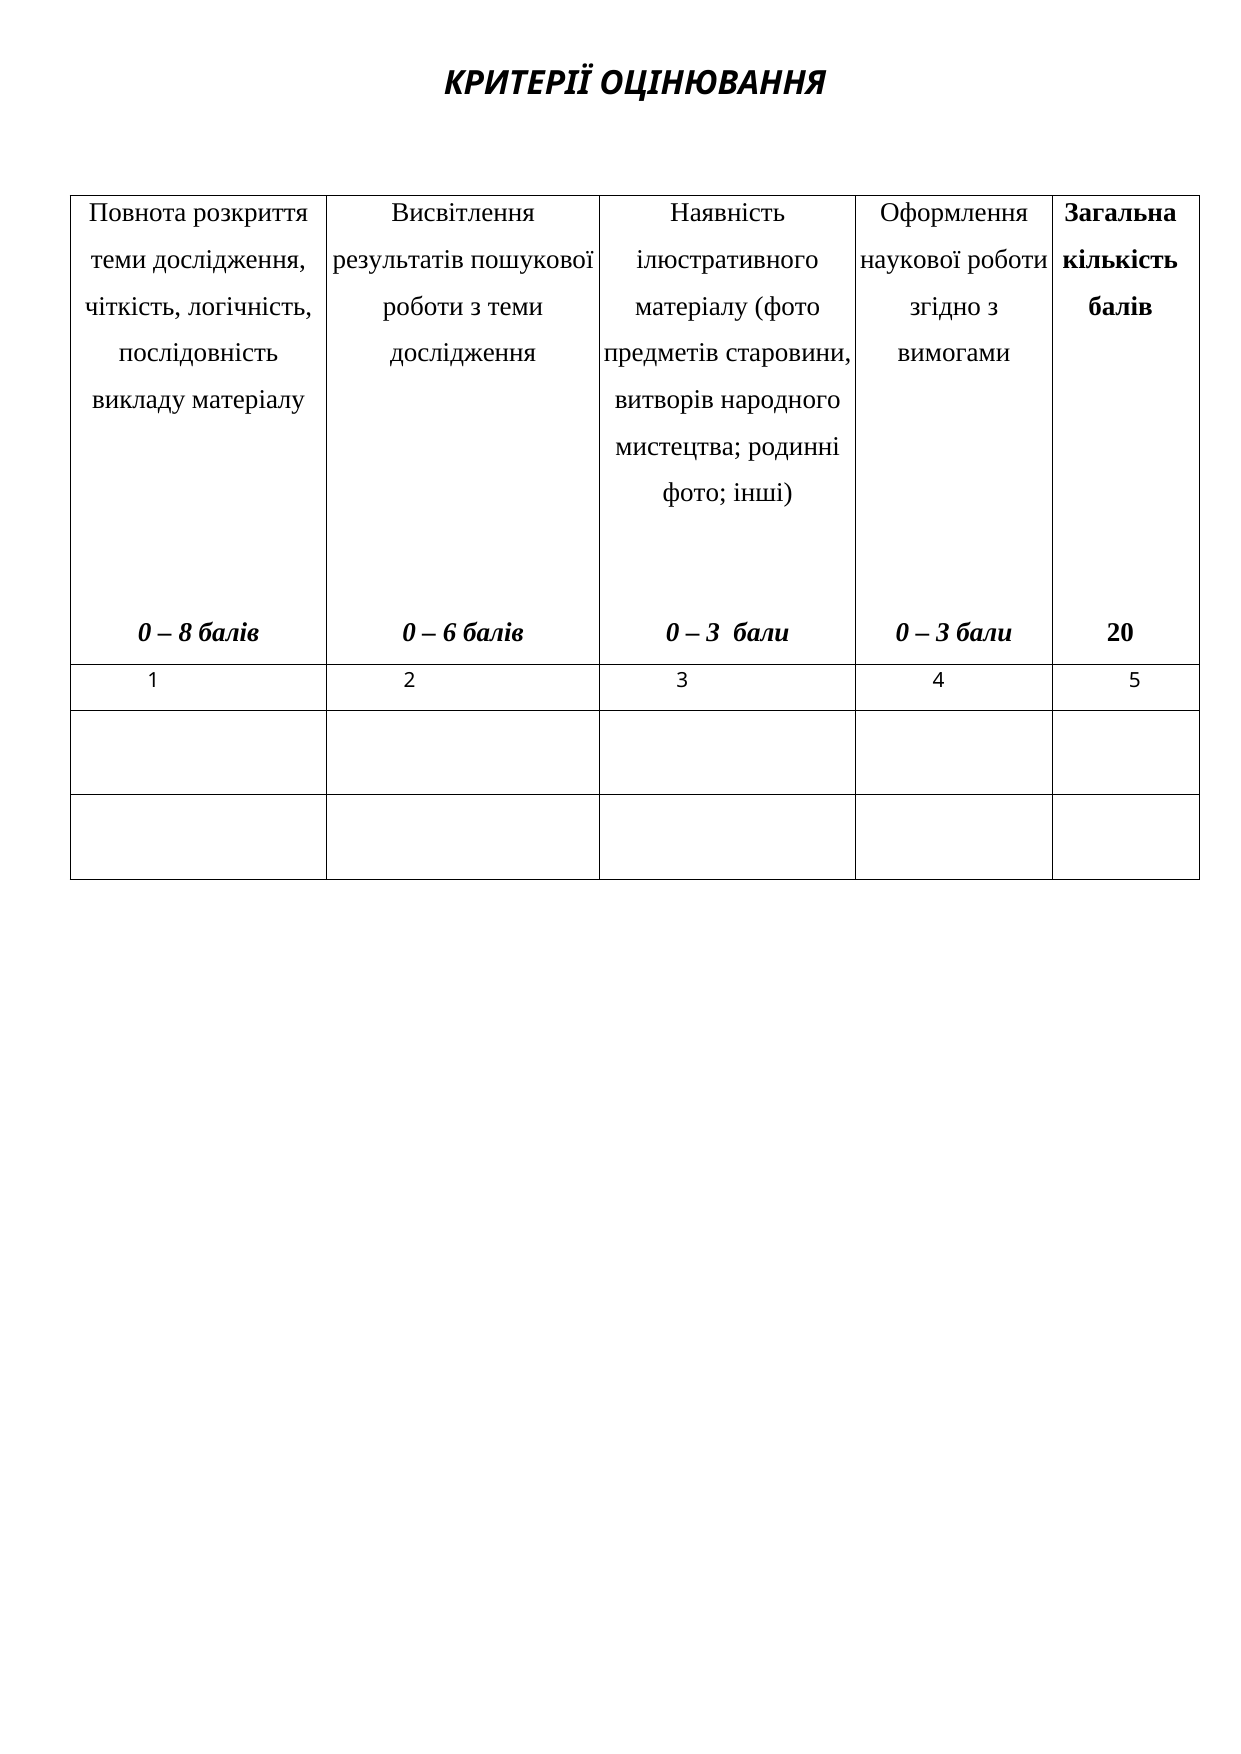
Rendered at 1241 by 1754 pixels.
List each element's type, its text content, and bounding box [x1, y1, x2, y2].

table_cell 4 [856, 665, 1052, 710]
table_cell 5 [1053, 665, 1199, 710]
table_cell [71, 795, 326, 878]
table_cell [1053, 795, 1199, 878]
table_header Оформлення наукової роботи згідно з вимогами 0 – 3 бали [856, 196, 1052, 664]
table_cell [1053, 711, 1199, 793]
table_header Наявність ілюстративного матеріалу (фото предметів старовини, витворів народного мистецтва; родинні фото; інші) 0 – 3 бали [600, 196, 855, 664]
text КРИТЕРІЇ ОЦІНЮВАННЯ [177, 59, 1093, 104]
table_cell 1 [71, 665, 326, 710]
table_cell 3 [600, 665, 855, 710]
table_header Загальна кількість балів 20 [1053, 196, 1199, 664]
table_cell [71, 711, 326, 793]
table_cell [600, 711, 855, 793]
table_cell [600, 795, 855, 878]
table_cell [327, 795, 599, 878]
table_header Висвітлення результатів пошукової роботи з теми дослідження 0 – 6 балів [327, 196, 599, 664]
table_cell 2 [327, 665, 599, 710]
table_cell [327, 711, 599, 793]
table_cell [856, 711, 1052, 793]
table_cell [856, 795, 1052, 878]
table_header Повнота розкриття теми дослідження, чіткість, логічність, послідовність викладу матеріалу 0 – 8 балів [71, 196, 326, 664]
